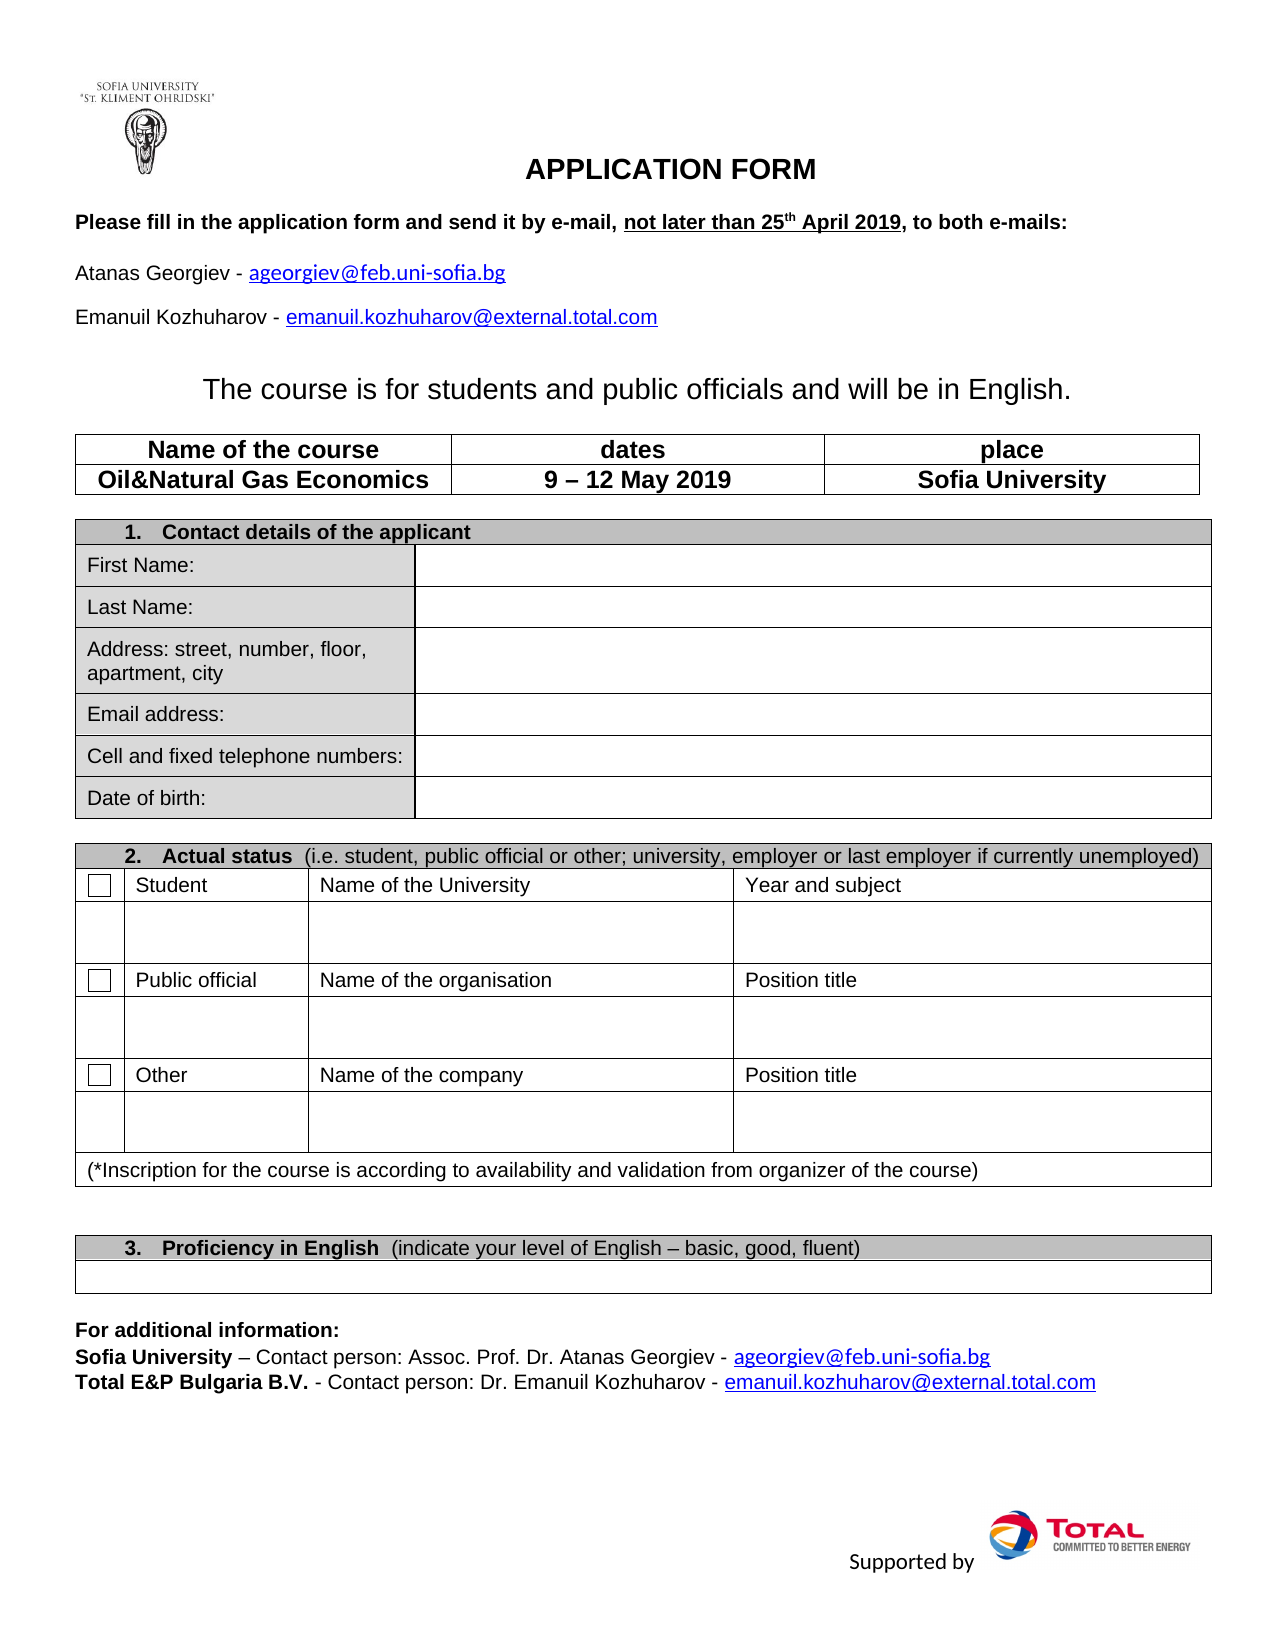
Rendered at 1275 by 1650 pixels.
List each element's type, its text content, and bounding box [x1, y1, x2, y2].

table_cell [416, 587, 1211, 627]
table_cell Name of the University [309, 869, 733, 901]
picture [979, 1500, 1200, 1570]
table_cell [125, 902, 308, 963]
table_cell [309, 902, 733, 963]
table_cell Email address: [76, 694, 414, 734]
text Sofia University – Contact person: Assoc. Prof. Dr. Atanas Georgiev - ageorgiev@feb.uni-sofia.bg [75, 1342, 1200, 1370]
table_cell Date of birth: [76, 777, 414, 818]
table_header Proficiency in English (indicate your level of English – basic, good, fluent) [76, 1236, 1211, 1259]
table_cell [416, 628, 1211, 693]
picture [75, 75, 219, 180]
table_cell Address: street, number, floor, apartment, city [76, 628, 414, 693]
table_cell [76, 1261, 1211, 1293]
table_cell Cell and fixed telephone numbers: [76, 736, 414, 776]
table_cell [416, 545, 1211, 586]
table_cell Name of the company [309, 1059, 733, 1091]
table_cell [734, 902, 1211, 963]
table_cell Position title [734, 1059, 1211, 1091]
table_cell [125, 1092, 308, 1152]
table_cell Sofia University [825, 465, 1199, 494]
table_header Actual status (i.e. student, public official or other; university, employer or last employer if currently unemployed) [76, 844, 1211, 868]
table_cell [734, 1092, 1211, 1152]
table_cell [309, 1092, 733, 1152]
text APPLICATION FORM [75, 75, 1200, 186]
table_cell Last Name: [76, 587, 414, 627]
table_cell First Name: [76, 545, 414, 586]
table_header place [825, 435, 1199, 464]
text For additional information: [75, 1318, 1200, 1342]
table_header dates [452, 435, 824, 464]
table_header Contact details of the applicant [76, 520, 1211, 544]
table_cell Position title [734, 964, 1211, 996]
table_cell [416, 777, 1211, 818]
table_cell [76, 997, 124, 1057]
table_cell [76, 869, 124, 901]
table_cell Other [125, 1059, 308, 1091]
text Please fill in the application form and send it by e-mail, not later than 25th April 2019, to both e-mails: [75, 210, 1200, 234]
table_cell [76, 1059, 124, 1091]
table_cell [125, 997, 308, 1057]
table_cell [76, 1092, 124, 1152]
table_cell [76, 902, 124, 963]
table_cell [416, 694, 1211, 734]
table_cell Public official [125, 964, 308, 996]
table_cell [309, 997, 733, 1057]
text Atanas Georgiev - ageorgiev@feb.uni-sofia.bg [75, 258, 1200, 286]
table_cell [734, 997, 1211, 1057]
table_cell Name of the organisation [309, 964, 733, 996]
text Total E&P Bulgaria B.V. - Contact person: Dr. Emanuil Kozhuharov - emanuil.kozhuharov@external.total.com [75, 1370, 1200, 1394]
table_cell [76, 964, 124, 996]
table_cell Student [125, 869, 308, 901]
table_cell Oil&Natural Gas Economics [76, 465, 451, 494]
table_cell Year and subject [734, 869, 1211, 901]
table_cell (*Inscription for the course is according to availability and validation from organizer of the course) [76, 1153, 1211, 1186]
table_cell 9 – 12 May 2019 [452, 465, 824, 494]
text Emanuil Kozhuharov - emanuil.kozhuharov@external.total.com [75, 305, 1200, 329]
table_cell [416, 736, 1211, 776]
text The course is for students and public officials and will be in English. [75, 372, 1200, 406]
table_header Name of the course [76, 435, 451, 464]
